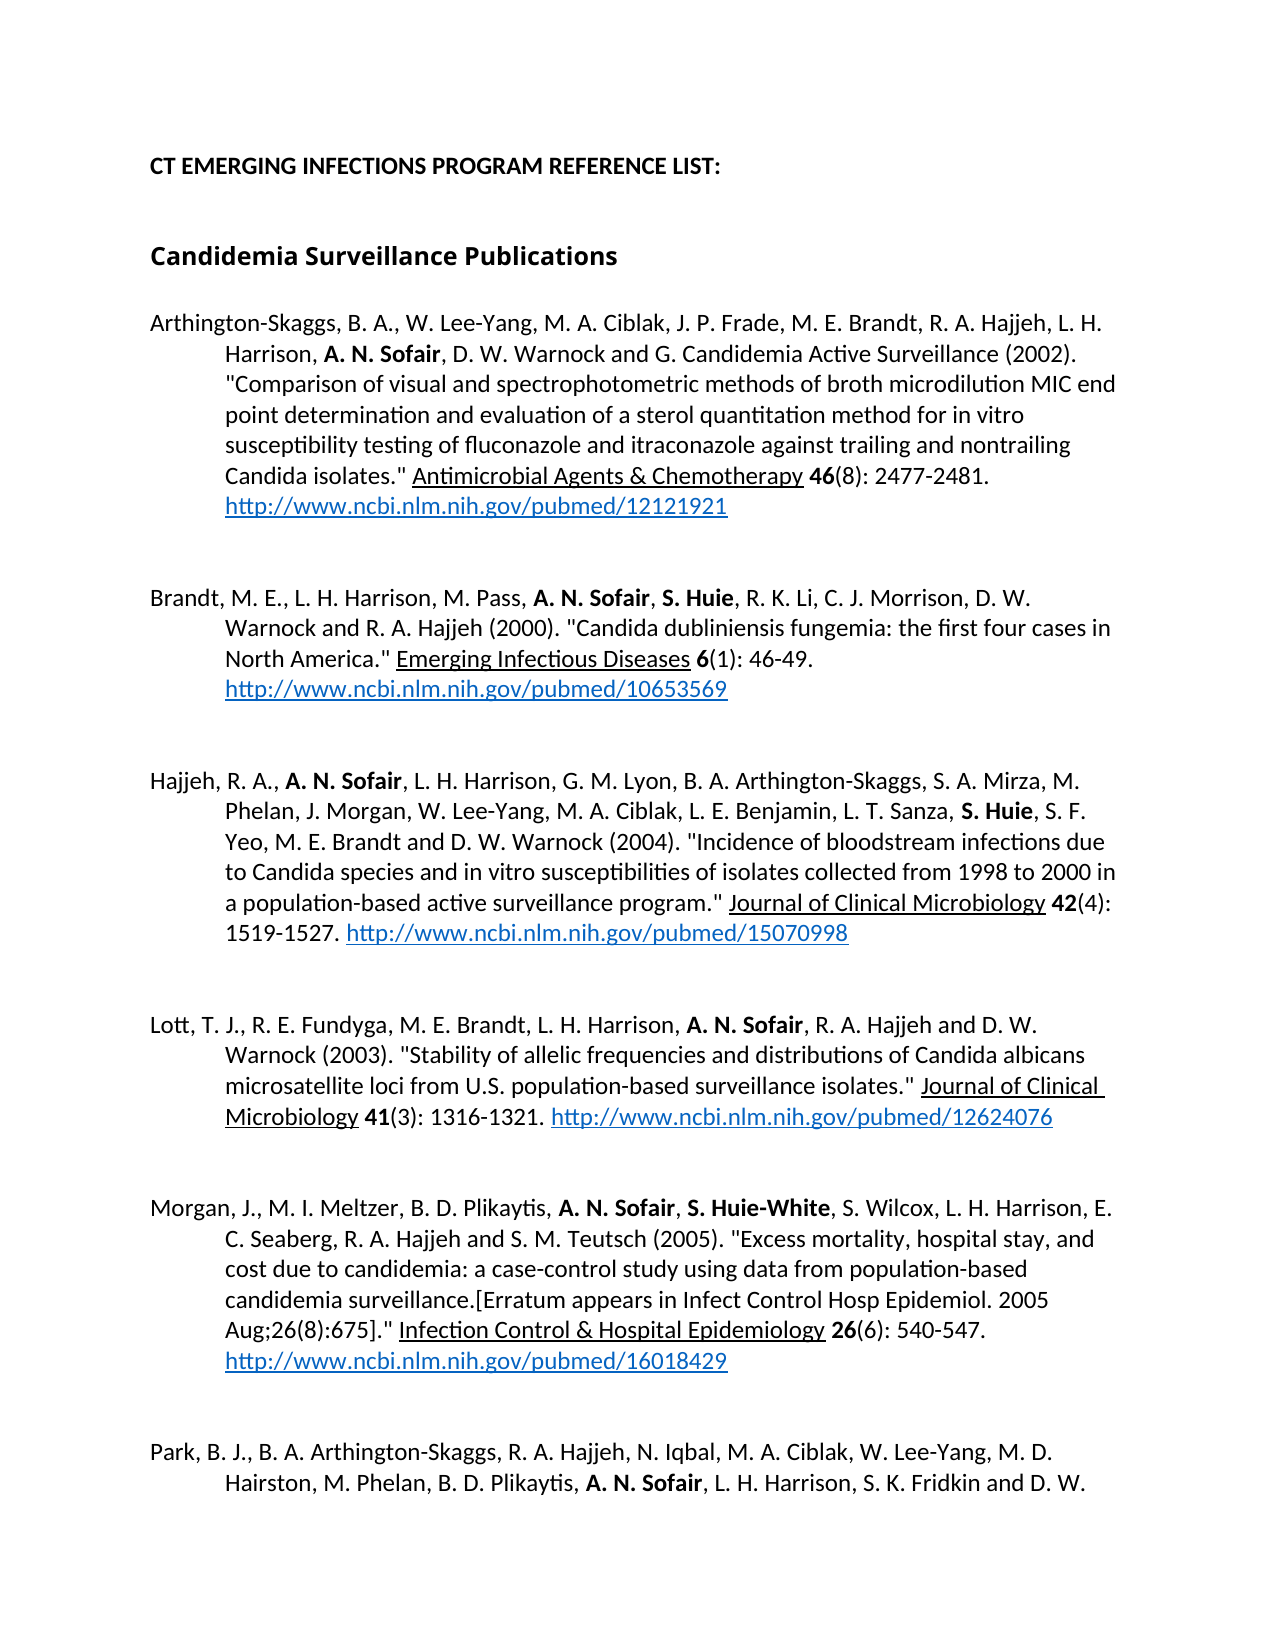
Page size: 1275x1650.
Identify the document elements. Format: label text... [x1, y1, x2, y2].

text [150, 1436, 1125, 1497]
text Hajjeh, R. A., A. N. Sofair, L. H. Harrison, G. M. Lyon, B. A. Arthington-Skaggs, S. A. Mirza, M. Phelan, J. Morgan, W. Lee-Yang, M. A. Ciblak, L. E. Benjamin, L. T. Sanza, S. Huie, S. F. Yeo, M. E. Brandt and D. W. Warnock (2004). "Incidence of bloodstream infections due to Candida species and in vitro susceptibilities of isolates collected from 1998 to 2000 in a population-based active surveillance program." Journal of Clinical Microbiology 42(4): 1519-1527. http://www.ncbi.nlm.nih.gov/pubmed/15070998 [150, 765, 1125, 948]
text Brandt, M. E., L. H. Harrison, M. Pass, A. N. Sofair, S. Huie, R. K. Li, C. J. Morrison, D. W. Warnock and R. A. Hajjeh (2000). "Candida dubliniensis fungemia: the first four cases in North America." Emerging Infectious Diseases 6(1): 46-49. http://www.ncbi.nlm.nih.gov/pubmed/10653569 [150, 582, 1125, 704]
text Lott, T. J., R. E. Fundyga, M. E. Brandt, L. H. Harrison, A. N. Sofair, R. A. Hajjeh and D. W. Warnock (2003). "Stability of allelic frequencies and distributions of Candida albicans microsatellite loci from U.S. population-based surveillance isolates." Journal of Clinical Microbiology 41(3): 1316-1321. http://www.ncbi.nlm.nih.gov/pubmed/12624076 [150, 1009, 1125, 1131]
text CT EMERGING INFECTIONS PROGRAM REFERENCE LIST: [150, 150, 1125, 239]
text Arthington-Skaggs, B. A., W. Lee-Yang, M. A. Ciblak, J. P. Frade, M. E. Brandt, R. A. Hajjeh, L. H. Harrison, A. N. Sofair, D. W. Warnock and G. Candidemia Active Surveillance (2002). "Comparison of visual and spectrophotometric methods of broth microdilution MIC end point determination and evaluation of a sterol quantitation method for in vitro susceptibility testing of fluconazole and itraconazole against trailing and nontrailing Candida isolates." Antimicrobial Agents & Chemotherapy 46(8): 2477-2481. http://www.ncbi.nlm.nih.gov/pubmed/12121921 [150, 307, 1125, 521]
text Morgan, J., M. I. Meltzer, B. D. Plikaytis, A. N. Sofair, S. Huie-White, S. Wilcox, L. H. Harrison, E. C. Seaberg, R. A. Hajjeh and S. M. Teutsch (2005). "Excess mortality, hospital stay, and cost due to candidemia: a case-control study using data from population-based candidemia surveillance.[Erratum appears in Infect Control Hosp Epidemiol. 2005 Aug;26(8):675]." Infection Control & Hospital Epidemiology 26(6): 540-547. http://www.ncbi.nlm.nih.gov/pubmed/16018429 [150, 1192, 1125, 1375]
text Candidemia Surveillance Publications [150, 239, 1125, 273]
